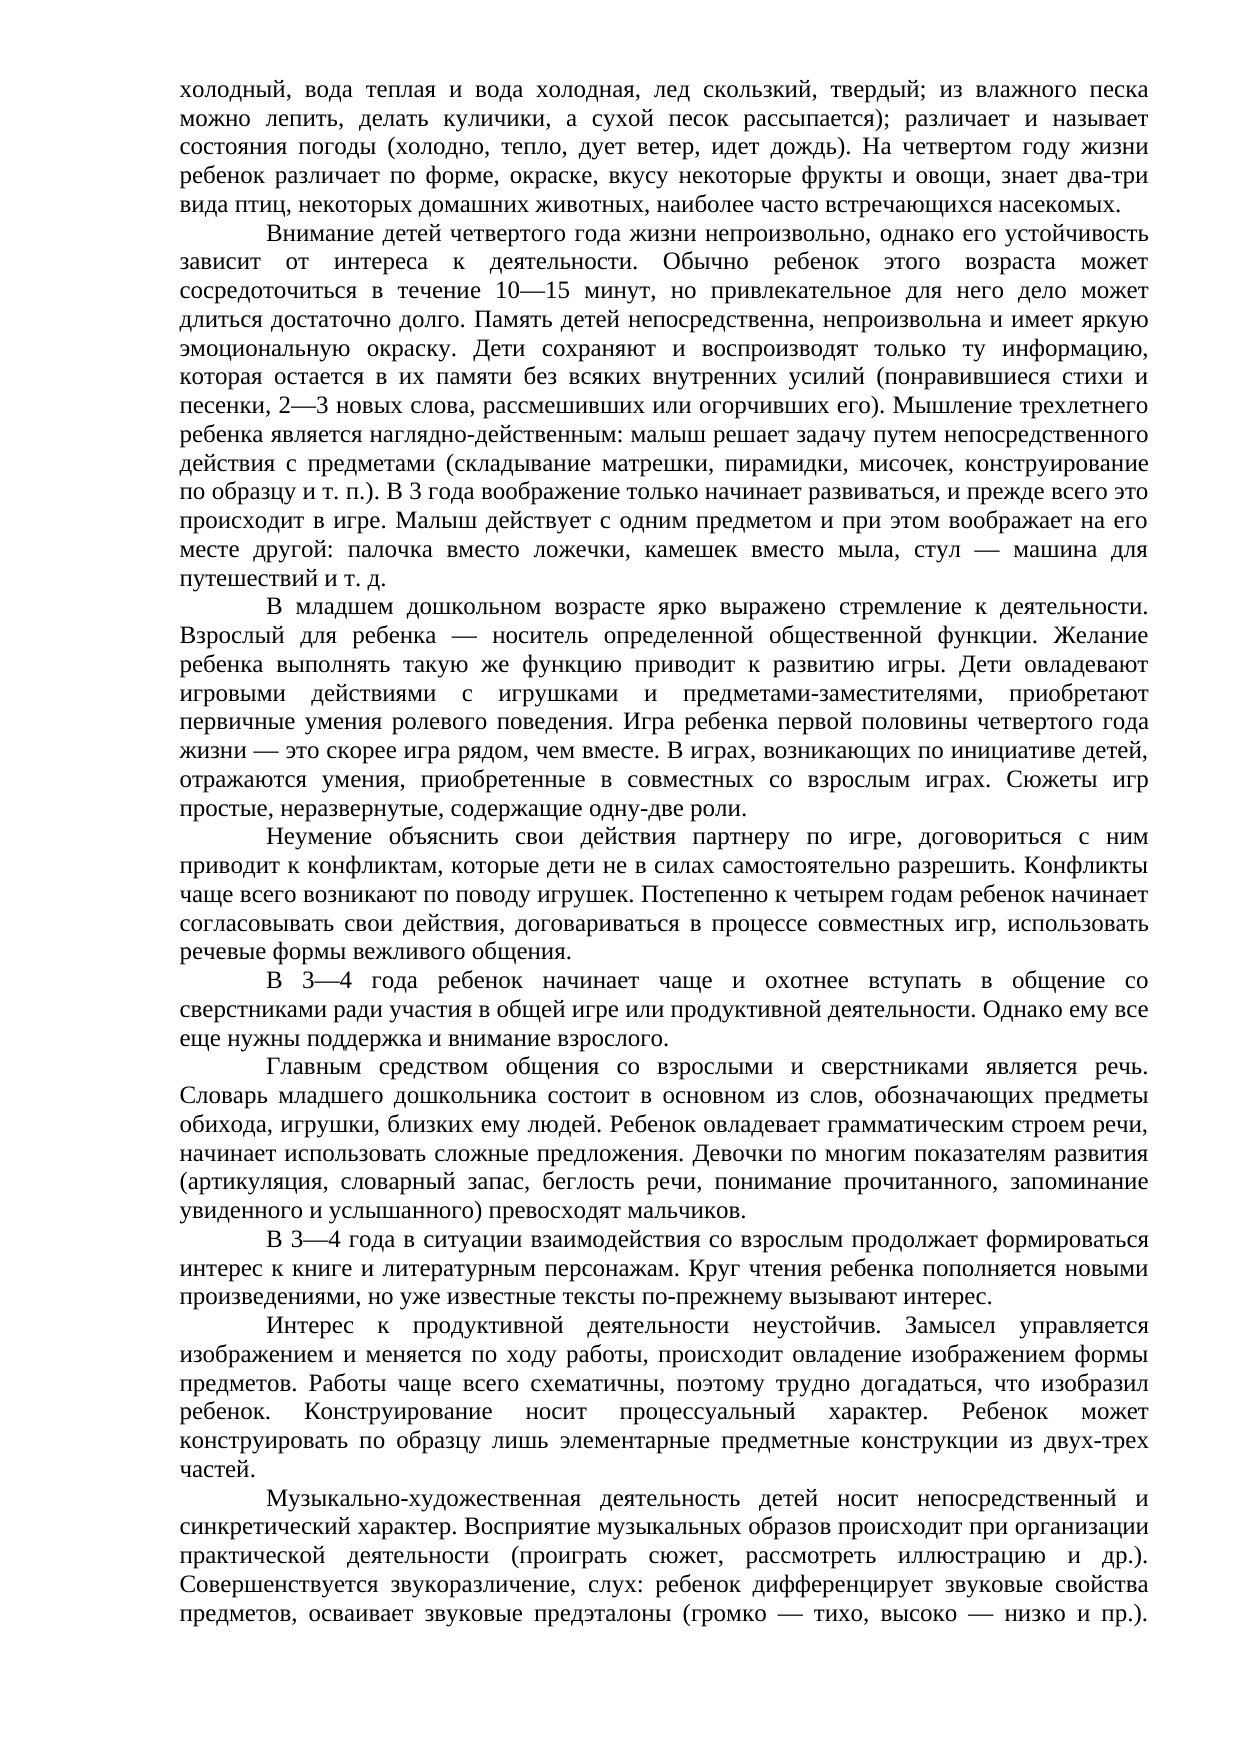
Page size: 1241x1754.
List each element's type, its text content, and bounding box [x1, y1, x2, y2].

text Неумение объяснить свои действия партнеру по игре, договориться с ним приводит к конфликтам, которые дети не в силах самостоятельно разрешить. Конфликты чаще всего возникают по поводу игрушек. Постепенно к четырем годам ребенок начинает согласовывать свои действия, договариваться в процессе совместных игр, использовать речевые формы вежливого общения. [179, 821, 1149, 965]
text Интерес к продуктивной деятельности неустойчив. Замысел управляется изображением и меняется по ходу работы, происходит овладение изображением формы предметов. Работы чаще всего схематичны, поэтому трудно догадаться, что изобразил ребенок. Конструирование носит процессуальный характер. Ребенок может конструировать по образцу лишь элементарные предметные конструкции из двух-трех частей. [179, 1310, 1149, 1483]
text Главным средством общения со взрослыми и сверстниками является речь. Словарь младшего дошкольника состоит в основном из слов, обозначающих предметы обихода, игрушки, близких ему людей. Ребенок овладевает грамматическим строем речи, начинает использовать сложные предложения. Девочки по многим показателям развития (артикуляция, словарный запас, беглость речи, понимание прочитанного, запоминание увиденного и услышанного) превосходят мальчиков. [179, 1051, 1149, 1224]
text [179, 74, 1149, 218]
text Внимание детей четвертого года жизни непроизвольно, однако его устойчивость зависит от интереса к деятельности. Обычно ребенок этого возраста может сосредоточиться в течение 10—15 минут, но привлекательное для него дело может длиться достаточно долго. Память детей непосредственна, непроизвольна и имеет яркую эмоциональную окраску. Дети сохраняют и воспроизводят только ту информацию, которая остается в их памяти без всяких внутренних усилий (понравившиеся стихи и песенки, 2—3 новых слова, рассмешивших или огорчивших его). Мышление трехлетнего ребенка является наглядно-действенным: малыш решает задачу путем непосредственного действия с предметами (складывание матрешки, пирамидки, мисочек, конструирование по образцу и т. п.). В 3 года воображение только начинает развиваться, и прежде всего это происходит в игре. Малыш действует с одним предметом и при этом воображает на его месте другой: палочка вместо ложечки, камешек вместо мыла, стул — машина для путешествий и т. д. [179, 218, 1149, 591]
text В 3—4 года в ситуации взаимодействия со взрослым продолжает формироваться интерес к книге и литературным персонажам. Круг чтения ребенка пополняется новыми произведениями, но уже известные тексты по-прежнему вызывают интерес. [179, 1224, 1149, 1310]
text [179, 1483, 1149, 1626]
text В младшем дошкольном возрасте ярко выражено стремление к деятельности. Взрослый для ребенка — носитель определенной общественной функции. Желание ребенка выполнять такую же функцию приводит к развитию игры. Дети овладевают игровыми действиями с игрушками и предметами-заместителями, приобретают первичные умения ролевого поведения. Игра ребенка первой половины четвертого года жизни — это скорее игра рядом, чем вместе. В играх, возникающих по инициативе детей, отражаются умения, приобретенные в совместных со взрослым играх. Сюжеты игр простые, неразвернутые, содержащие одну-две роли. [179, 591, 1149, 821]
text В 3—4 года ребенок начинает чаще и охотнее вступать в общение со сверстниками ради участия в общей игре или продуктивной деятельности. Однако ему все еще нужны поддержка и внимание взрослого. [179, 965, 1149, 1051]
